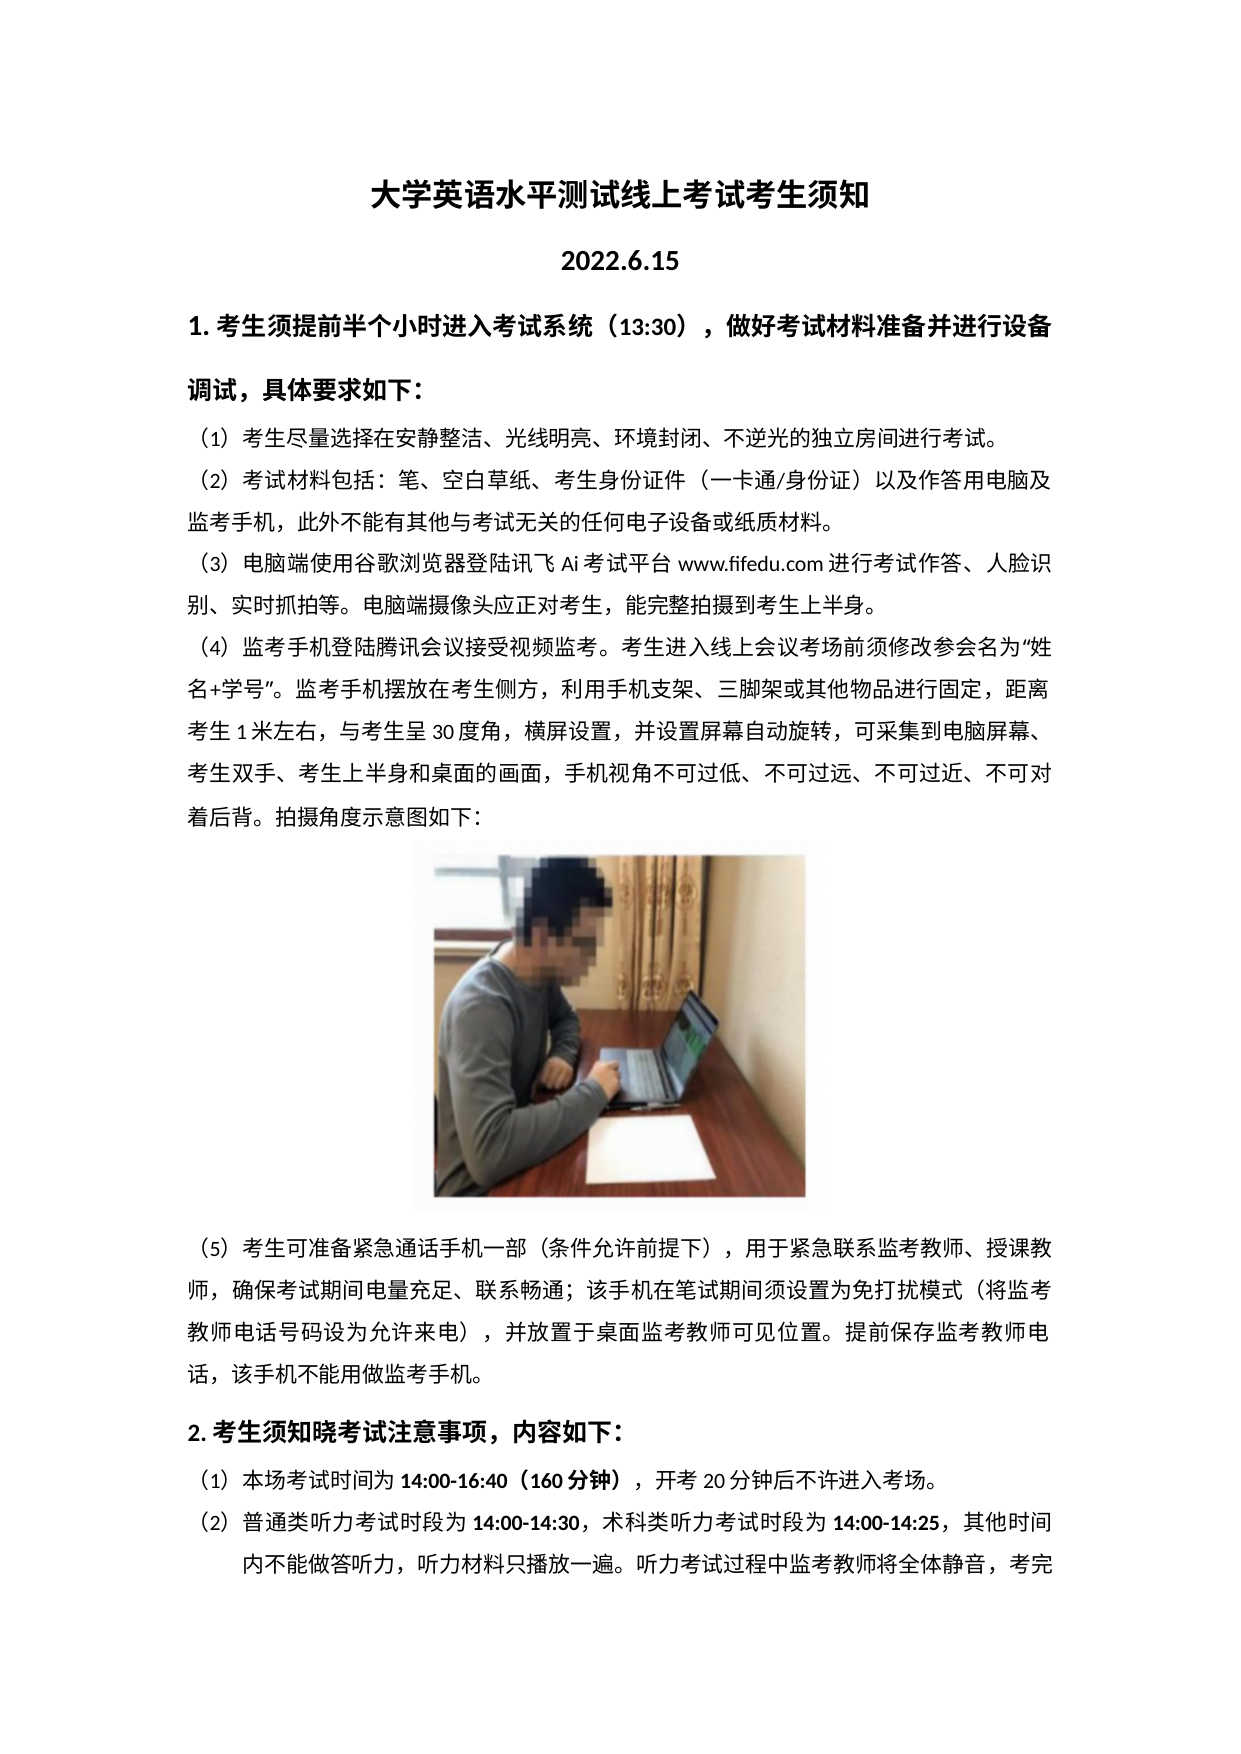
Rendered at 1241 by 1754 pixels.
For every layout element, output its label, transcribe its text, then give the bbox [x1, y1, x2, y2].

list 大学英语水平测试线上考试考生须知 [187, 162, 1053, 227]
list 考生须提前半个小时进入考试系统（13:30），做好考试材料准备并进行设备调试，具体要求如下： [187, 292, 1053, 422]
list 监考手机登陆腾讯会议接受视频监考。考生进入线上会议考场前须修改参会名为“姓名+学号”。监考手机摆放在考生侧方，利用手机支架、三脚架或其他物品进行固定，距离考生1米左右，与考生呈30度角，横屏设置，并设置屏幕自动旋转，可采集到电脑屏幕、考生双手、考生上半身和桌面的画面，手机视角不可过低、不可过远、不可过近、不可对着后背。拍摄角度示意图如下： [187, 630, 1053, 832]
list 考试材料包括：笔、空白草纸、考生身份证件（一卡通/身份证）以及作答用电脑及监考手机，此外不能有其他与考试无关的任何电子设备或纸质材料。 [187, 463, 1053, 538]
list 考生尽量选择在安静整洁、光线明亮、环境封闭、不逆光的独立房间进行考试。 [187, 422, 1053, 454]
list 本场考试时间为14:00-16:40（160分钟），开考20分钟后不许进入考场。 [187, 1464, 1053, 1497]
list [187, 1505, 1053, 1580]
list 2022.6.15 [187, 227, 1053, 292]
picture [413, 841, 827, 1212]
list 电脑端使用谷歌浏览器登陆讯飞Ai考试平台www.fifedu.com进行考试作答、人脸识别、实时抓拍等。电脑端摄像头应正对考生，能完整拍摄到考生上半身。 [187, 547, 1053, 622]
list 考生须知晓考试注意事项，内容如下： [187, 1399, 1053, 1464]
list 考生可准备紧急通话手机一部（条件允许前提下），用于紧急联系监考教师、授课教师，确保考试期间电量充足、联系畅通；该手机在笔试期间须设置为免打扰模式（将监考教师电话号码设为允许来电），并放置于桌面监考教师可见位置。提前保存监考教师电话，该手机不能用做监考手机。 [187, 1231, 1053, 1390]
